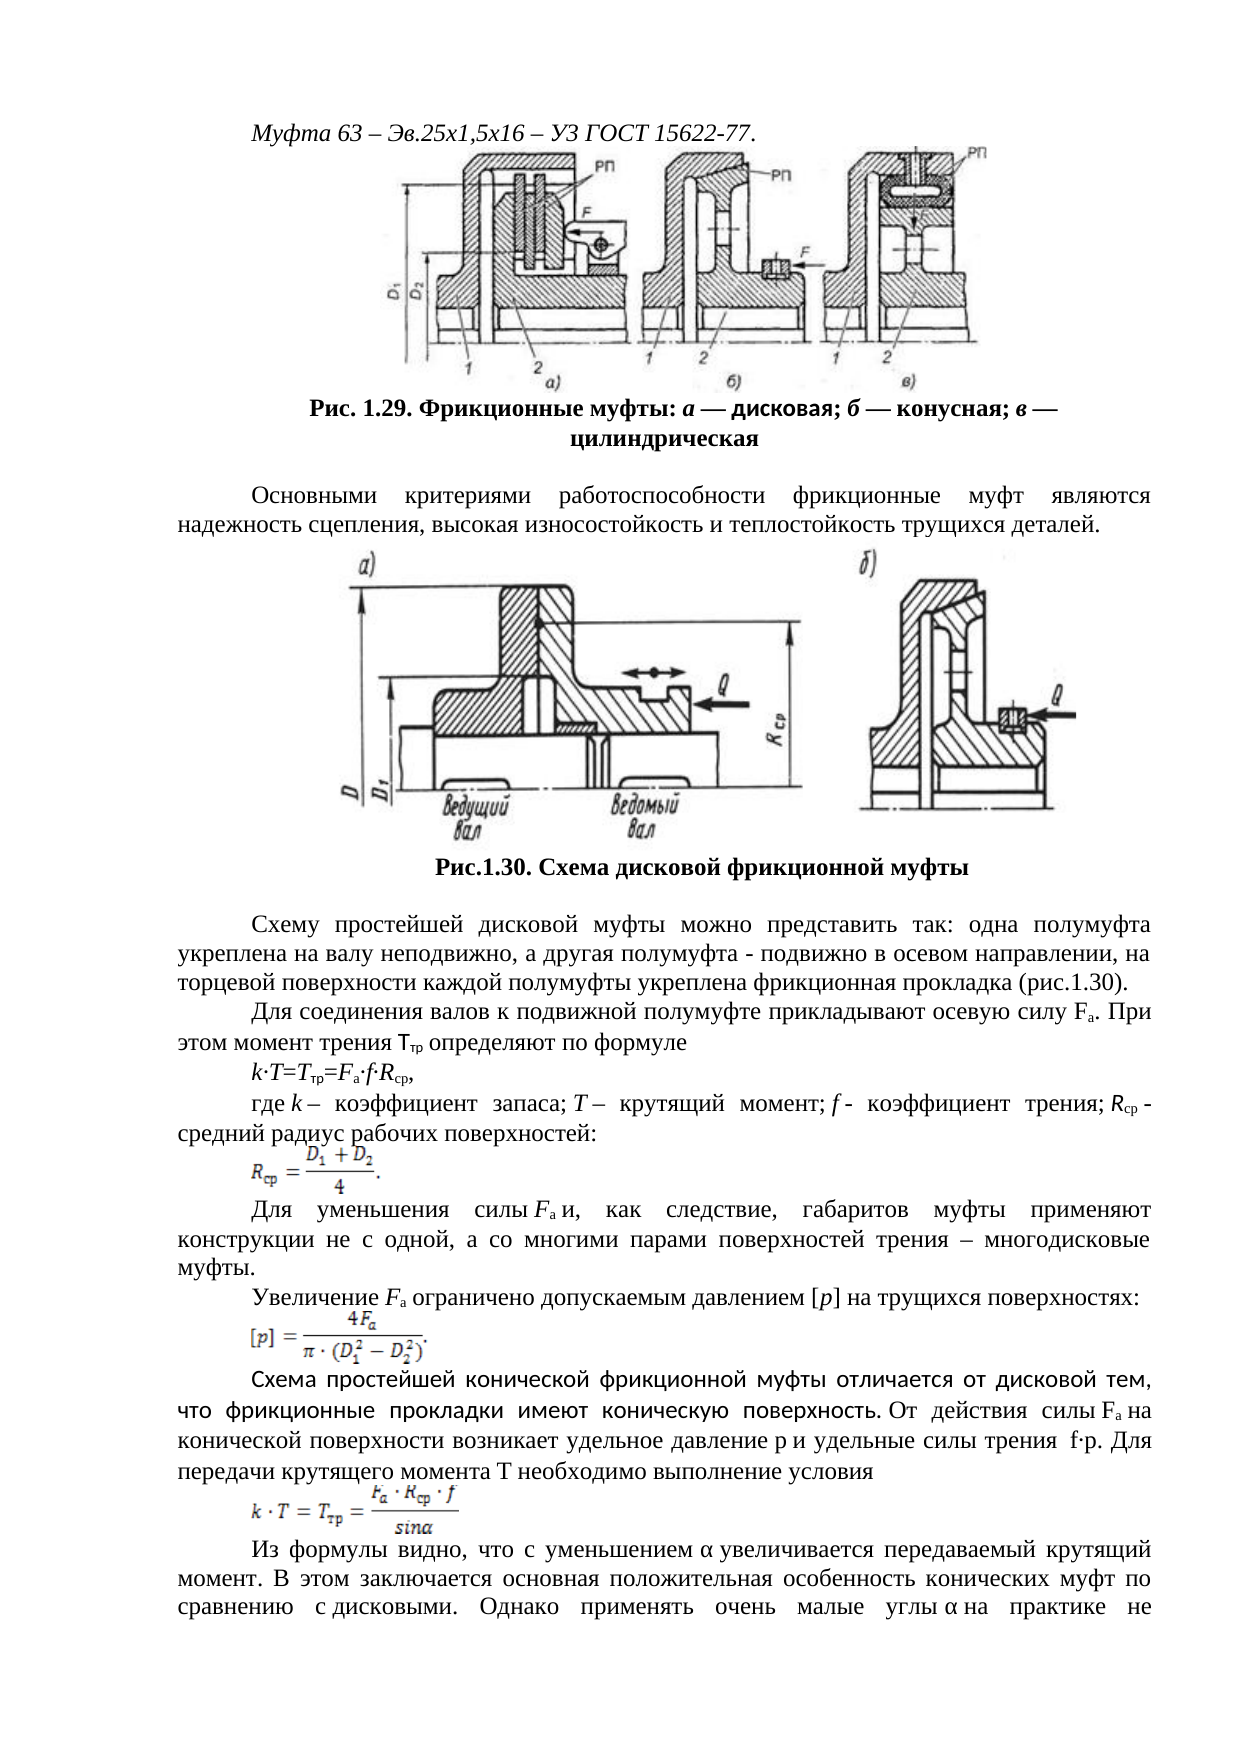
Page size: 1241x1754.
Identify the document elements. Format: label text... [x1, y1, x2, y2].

text Схема простейшей конической фрикционной муфты отличается от дисковой тем, что фрикционные прокладки имеют коническую поверхность. От действия силы Fa на конической поверхности возникает удельное давление p и удельные силы трения f∙p. Для передачи крутящего момента T необходимо выполнение условия [177, 1363, 1152, 1485]
picture [251, 1485, 459, 1534]
text Муфта 63 – Эв.25х1,5х16 – У3 ГОСТ 15622-77. [177, 118, 1152, 147]
text где k – коэффициент запаса; T – крутящий момент; f - коэффициент трения; Rср - средний радиус рабочих поверхностей: [177, 1087, 1152, 1146]
text k∙T=Tтр=Fa∙f∙Rср, [177, 1057, 1152, 1087]
text Увеличение Fa ограничено допускаемым давлением [p] на трущихся поверхностях: [177, 1281, 1152, 1312]
text Рис.1.30. Схема дисковой фрикционной муфты [177, 852, 1152, 881]
picture [380, 146, 987, 393]
text Основными критериями работоспособности фрикционные муфт являются надежность сцепления, высокая износостойкость и теплостойкость трущихся деталей. [177, 480, 1152, 538]
text Схему простейшей дисковой муфты можно представить так: одна полумуфта укреплена на валу неподвижно, а другая полумуфта - подвижно в осевом направлении, на торцевой поверхности каждой полумуфты укреплена фрикционная прокладка (рис.1.30). [177, 909, 1152, 996]
picture [251, 1311, 428, 1364]
picture [327, 537, 1077, 852]
text Для соединения валов к подвижной полумуфте прикладывают осевую силу Fa. При этом момент трения Ттр определяют по формуле [177, 996, 1152, 1057]
text Рис. 1.29. Фрикционные муфты: а — дисковая; б — конусная; в — цилиндрическая [177, 392, 1152, 451]
text Для уменьшения силы Fa и, как следствие, габаритов муфты применяют конструкции не с одной, а со многими парами поверхностей трения – многодисковые муфты. [177, 1193, 1152, 1281]
picture [251, 1146, 381, 1194]
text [177, 1534, 1152, 1620]
